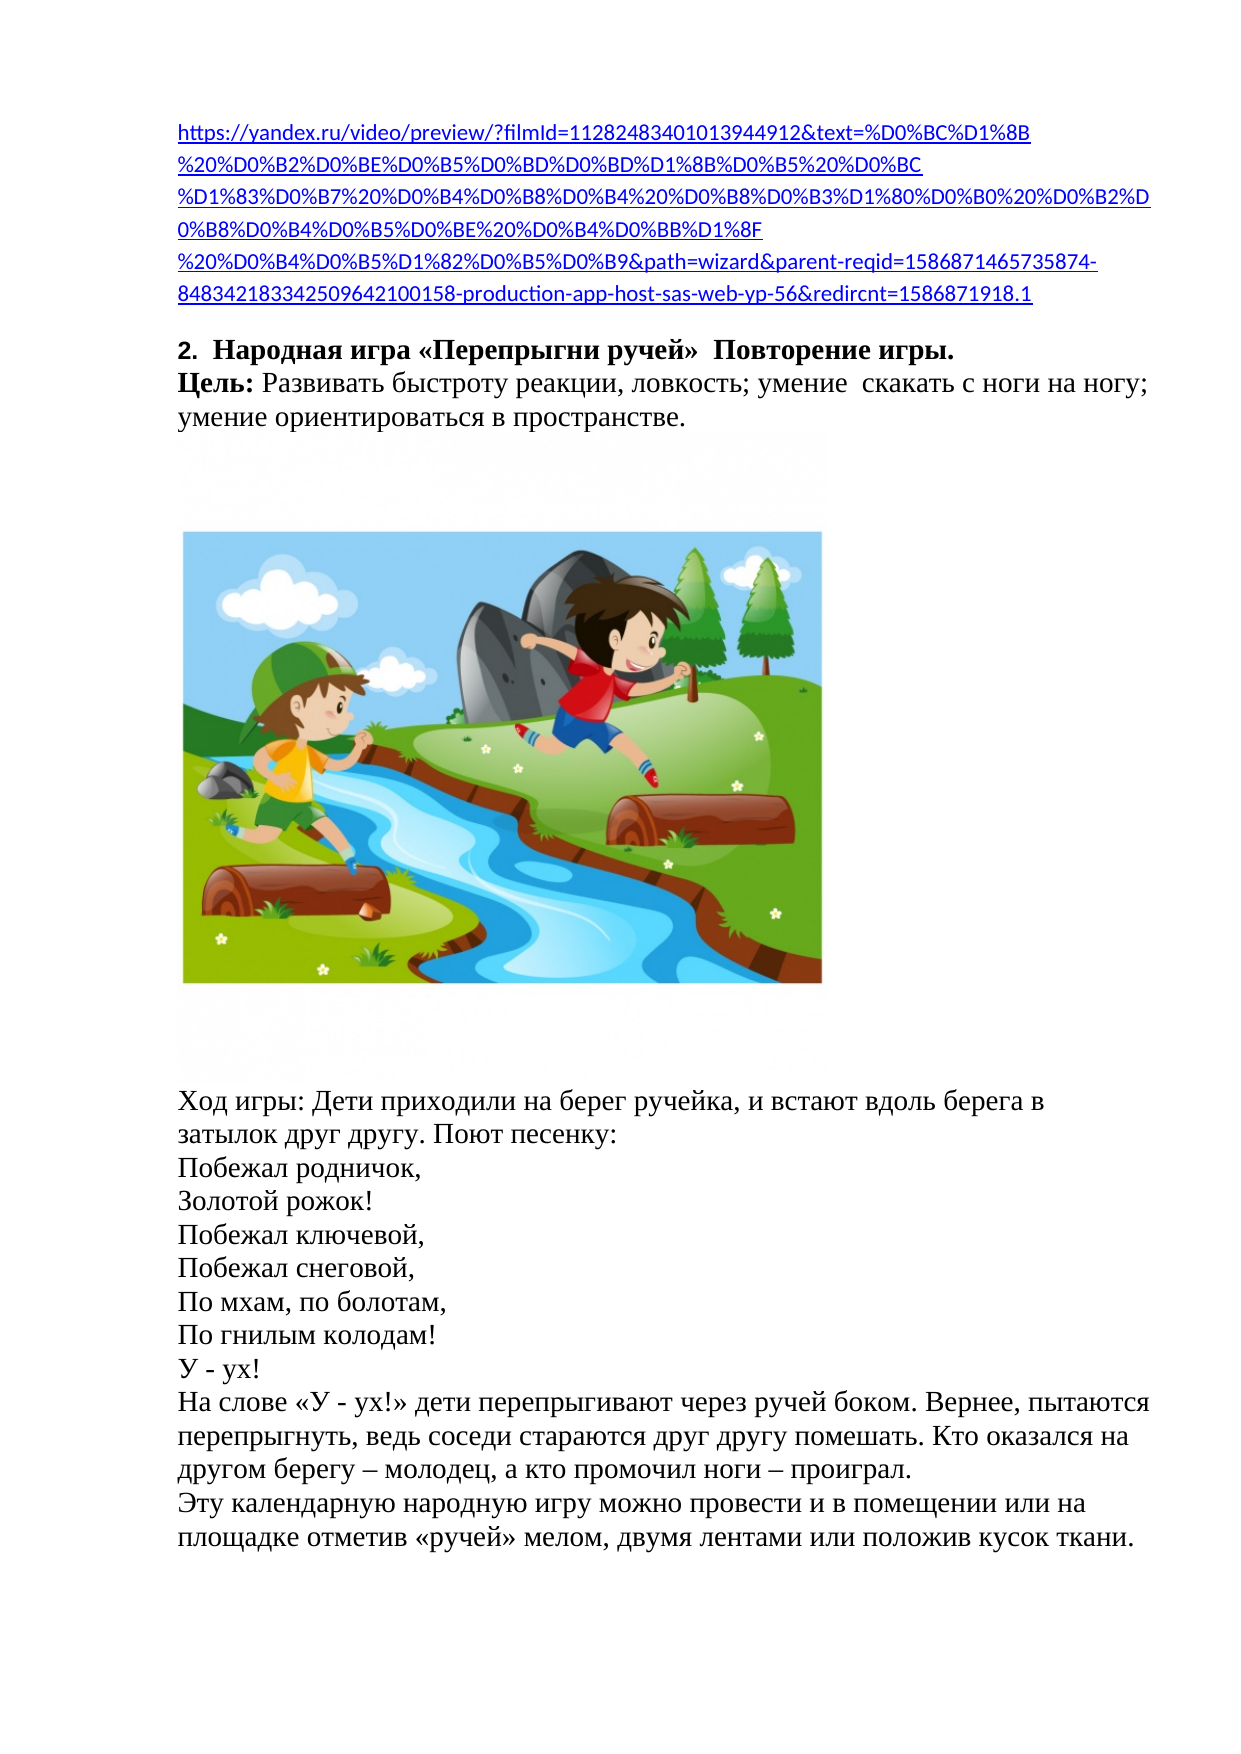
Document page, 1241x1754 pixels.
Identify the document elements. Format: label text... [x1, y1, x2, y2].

text Побежал родничок, [177, 1150, 1152, 1183]
picture [177, 432, 828, 1083]
text Побежал ключевой, [177, 1217, 1152, 1250]
text Золотой рожок! [177, 1183, 1152, 1217]
text Побежал снеговой, [177, 1250, 1152, 1284]
text Цель: Развивать быстроту реакции, ловкость; умение скакать с ноги на ногу; умение ориентироваться в пространстве. [177, 366, 1152, 433]
text https://yandex.ru/video/preview/?filmId=11282483401013944912&text=%D0%BC%D1%8B%20%D0%B2%D0%BE%D0%B5%D0%BD%D0%BD%D1%8B%D0%B5%20%D0%BC%D1%83%D0%B7%20%D0%B4%D0%B8%D0%B4%20%D0%B8%D0%B3%D1%80%D0%B0%20%D0%B2%D0%B8%D0%B4%D0%B5%D0%BE%20%D0%B4%D0%BB%D1%8F%20%D0%B4%D0%B5%D1%82%D0%B5%D0%B9&path=wizard&parent-reqid=1586871465735874-848342183342509642100158-production-app-host-sas-web-yp-56&redircnt=1586871918.1 [177, 118, 1152, 307]
text По мхам, по болотам, [177, 1284, 1152, 1317]
text 2. Народная игра «Перепрыгни ручей» Повторение игры. [177, 332, 1152, 366]
text Эту календарную народную игру можно провести и в помещении или на площадке отметив «ручей» мелом, двумя лентами или положив кусок ткани. [177, 1485, 1152, 1552]
text Ход игры: Дети приходили на берег ручейка, и встают вдоль берега в затылок друг другу. Поют песенку: [177, 1083, 1152, 1150]
text На слове «У - ух!» дети перепрыгивают через ручей боком. Вернее, пытаются перепрыгнуть, ведь соседи стараются друг другу помешать. Кто оказался на другом берегу – молодец, а кто промочил ноги – проиграл. [177, 1384, 1152, 1485]
text У - ух! [177, 1351, 1152, 1384]
text По гнилым колодам! [177, 1317, 1152, 1351]
